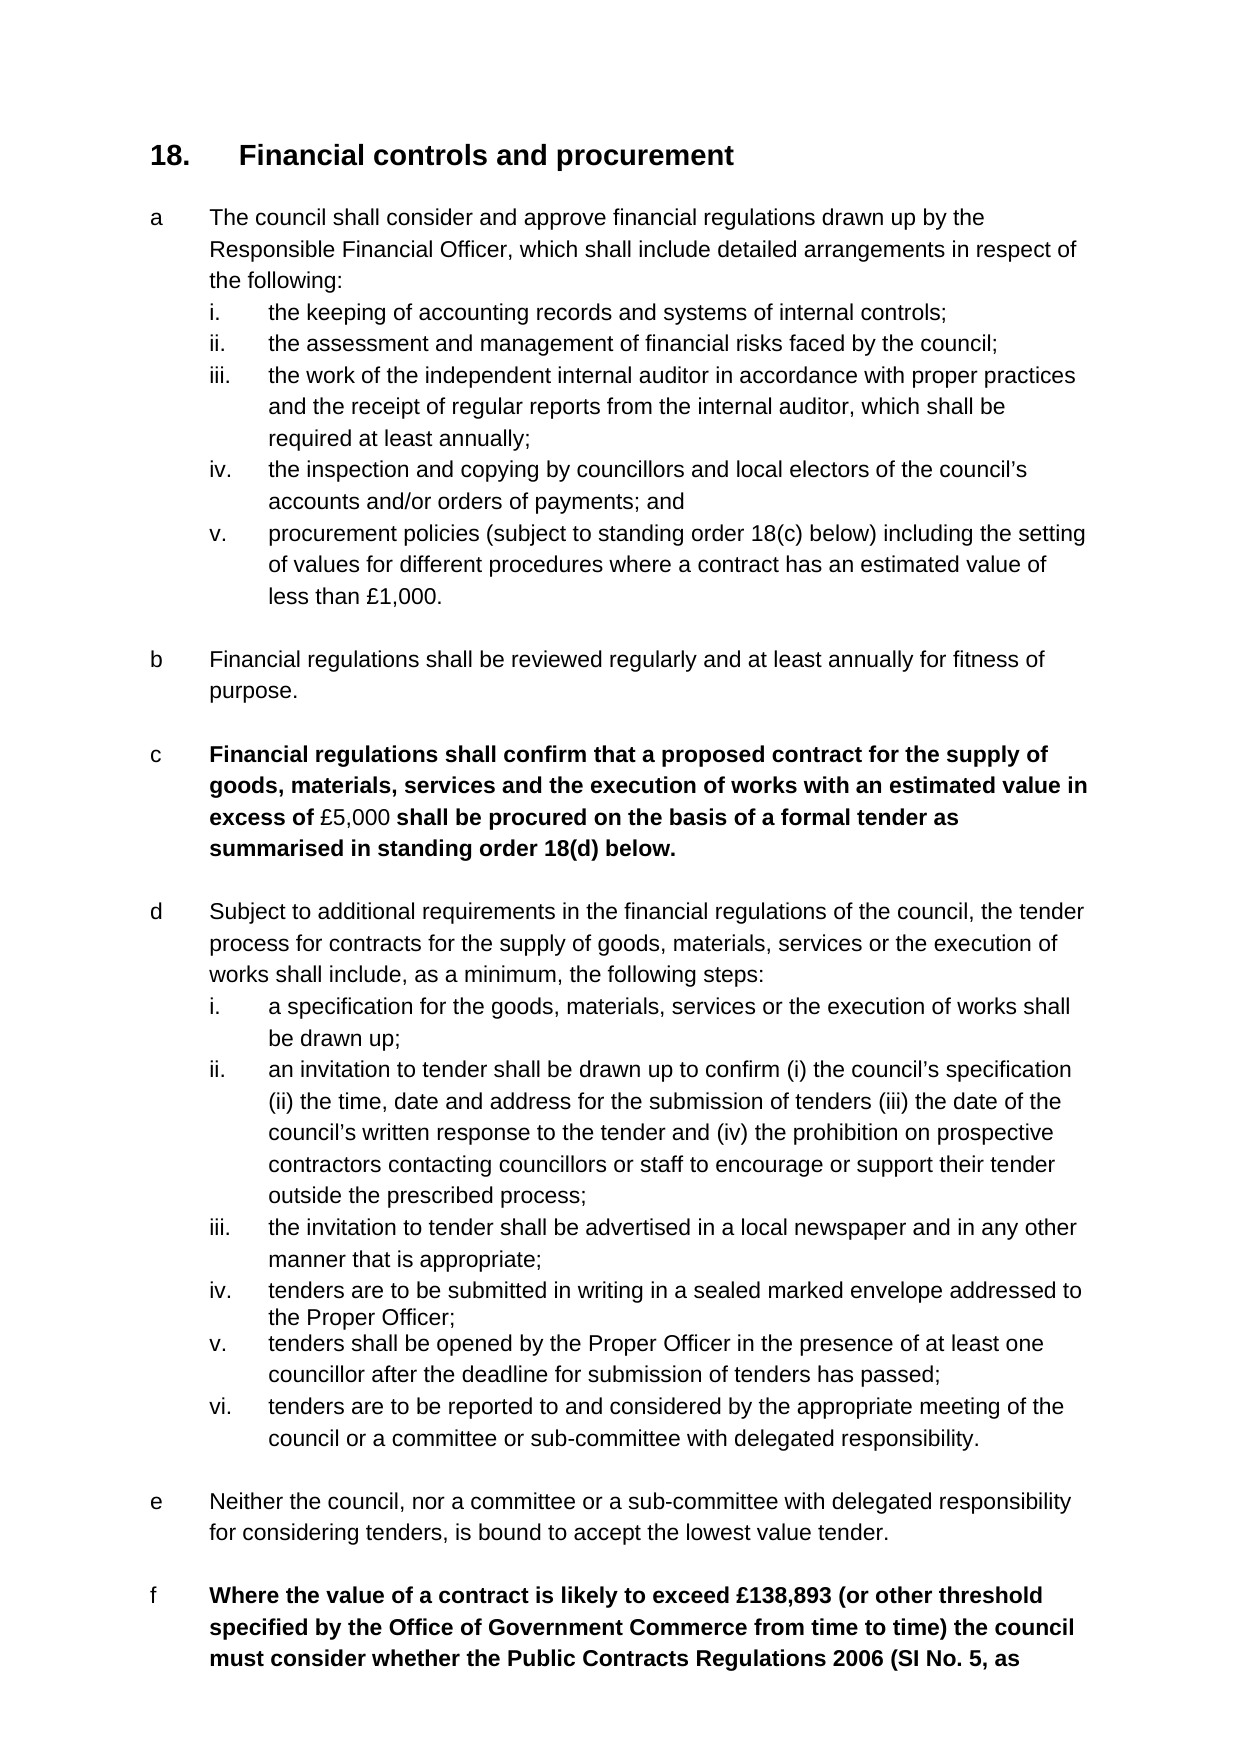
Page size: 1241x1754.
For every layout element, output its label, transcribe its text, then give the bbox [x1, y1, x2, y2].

list Financial regulations shall confirm that a proposed contract for the supply of goods, materials, services and the execution of works with an estimated value in excess of £5,000 shall be procured on the basis of a formal tender as summarised in standing order 18(d) below. [150, 741, 1090, 862]
list the keeping of accounting records and systems of internal controls; [209, 299, 1090, 325]
list an invitation to tender shall be drawn up to confirm (i) the council’s specification (ii) the time, date and address for the submission of tenders (iii) the date of the council’s written response to the tender and (iv) the prohibition on prospective contractors contacting councillors or staff to encourage or support their tender outside the prescribed process; [209, 1056, 1090, 1209]
list the invitation to tender shall be advertised in a local newspaper and in any other manner that is appropriate; [209, 1214, 1090, 1272]
text 18. Financial controls and procurement [150, 138, 1090, 171]
list Neither the council, nor a committee or a sub-committee with delegated responsibility for considering tenders, is bound to accept the lowest value tender. [150, 1488, 1090, 1546]
list the inspection and copying by councillors and local electors of the council’s accounts and/or orders of payments; and [209, 456, 1090, 514]
list the work of the independent internal auditor in accordance with proper practices and the receipt of regular reports from the internal auditor, which shall be required at least annually; [209, 362, 1090, 451]
list tenders are to be reported to and considered by the appropriate meeting of the council or a committee or sub-committee with delegated responsibility. [209, 1393, 1090, 1451]
list Financial regulations shall be reviewed regularly and at least annually for fitness of purpose. [150, 646, 1090, 704]
list procurement policies (subject to standing order 18(c) below) including the setting of values for different procedures where a contract has an estimated value of less than £1,000. [209, 519, 1090, 609]
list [150, 1582, 1090, 1672]
list The council shall consider and approve financial regulations drawn up by the Responsible Financial Officer, which shall include detailed arrangements in respect of the following: [150, 204, 1090, 293]
list a specification for the goods, materials, services or the execution of works shall be drawn up; [209, 993, 1090, 1051]
list tenders shall be opened by the Proper Officer in the presence of at least one councillor after the deadline for submission of tenders has passed; [209, 1330, 1090, 1388]
list tenders are to be submitted in writing in a sealed marked envelope addressed to the Proper Officer; [209, 1277, 1090, 1330]
list Subject to additional requirements in the financial regulations of the council, the tender process for contracts for the supply of goods, materials, services or the execution of works shall include, as a minimum, the following steps: [150, 898, 1090, 988]
list the assessment and management of financial risks faced by the council; [209, 330, 1090, 357]
